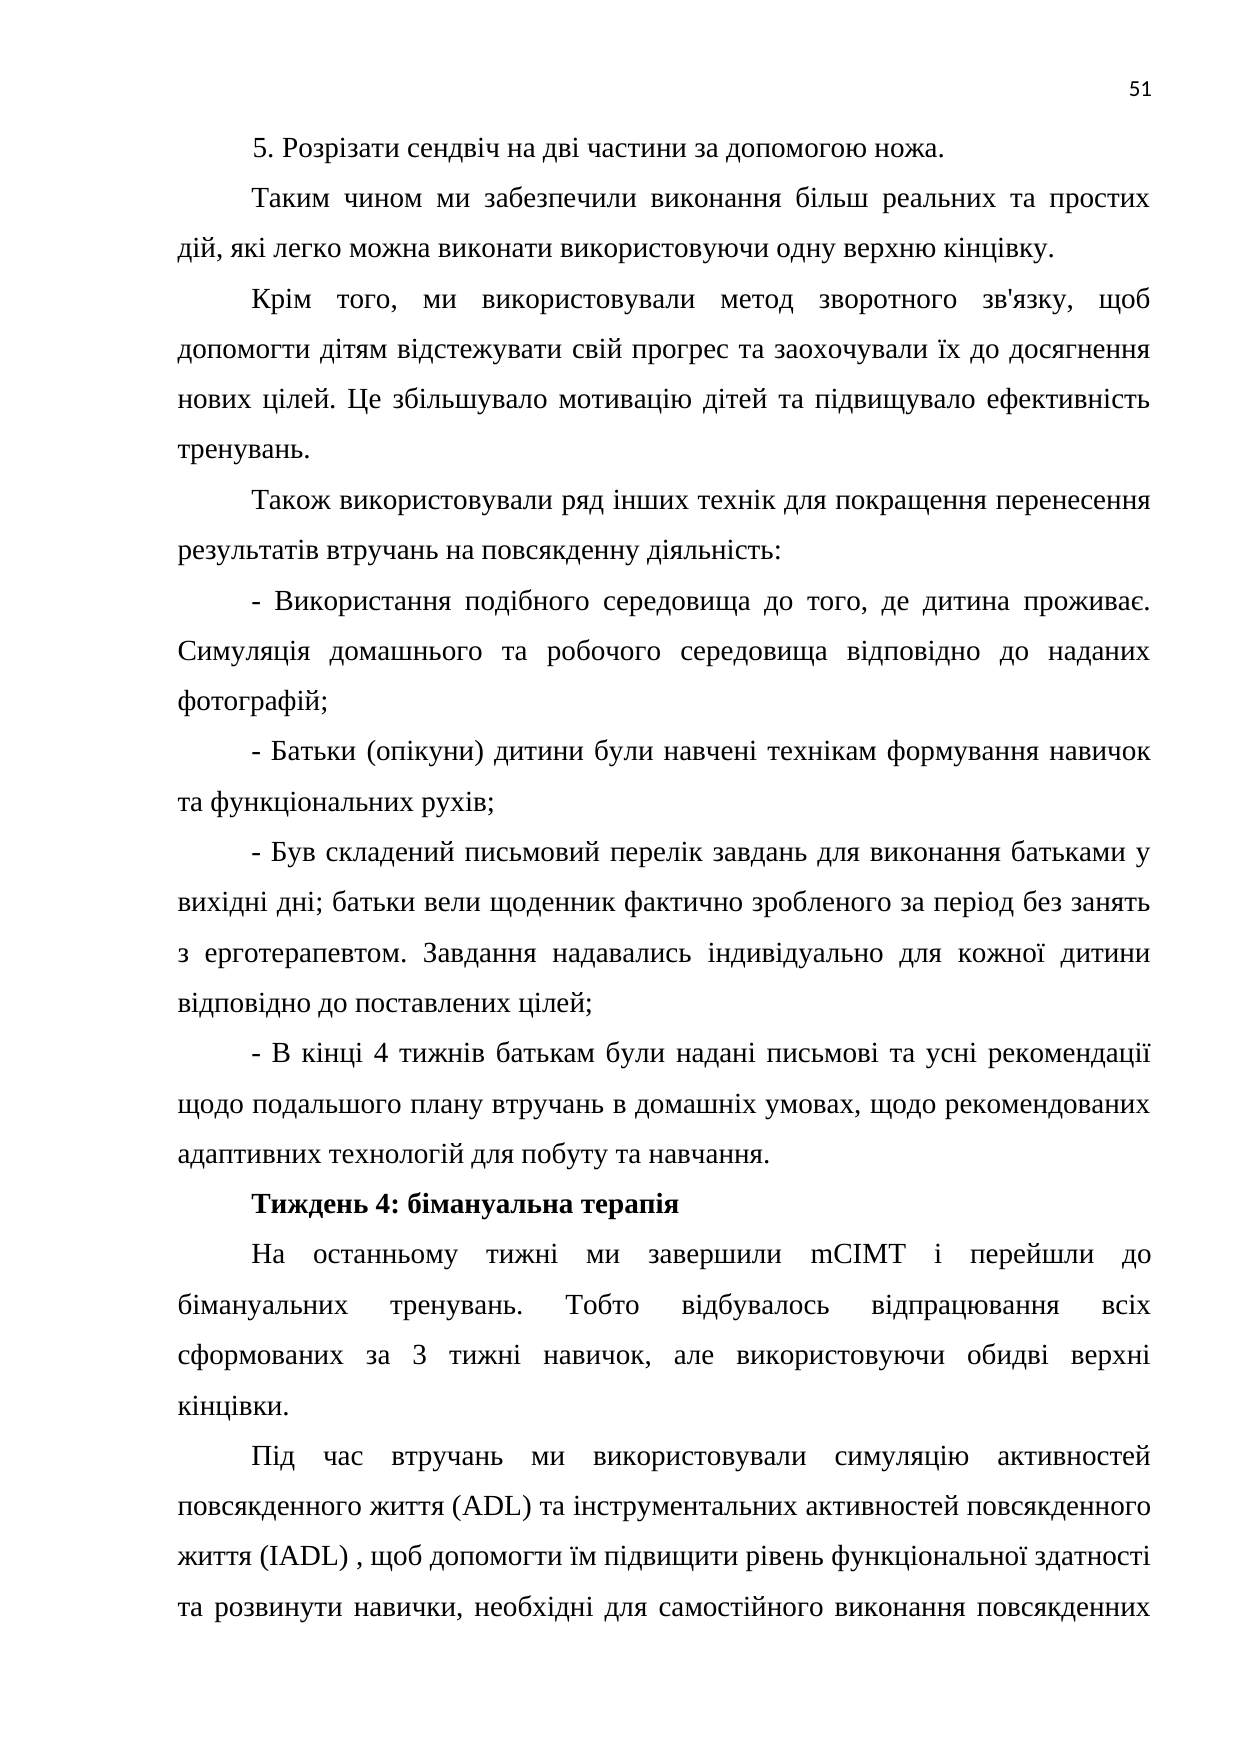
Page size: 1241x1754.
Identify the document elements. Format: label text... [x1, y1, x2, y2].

text - Був складений письмовий перелік завдань для виконання батьками у вихідні дні; батьки вели щоденник фактично зробленого за період без занять з ерготерапевтом. Завдання надавались індивідуально для кожної дитини відповідно до поставлених цілей; [177, 834, 1152, 1019]
text На останньому тижні ми завершили mCIMT і перейшли до бімануальних тренувань. Тобто відбувалось відпрацювання всіх сформованих за 3 тижні навичок, але використовуючи обидві верхні кінцівки. [177, 1237, 1152, 1421]
text - Батьки (опікуни) дитини були навчені технікам формування навичок та функціональних рухів; [177, 733, 1152, 817]
text - Використання подібного середовища до того, де дитина проживає. Симуляція домашнього та робочого середовища відповідно до наданих фотографій; [177, 583, 1152, 717]
text Також використовували ряд інших технік для покращення перенесення результатів втручань на повсякденну діяльність: [177, 482, 1152, 566]
text - В кінці 4 тижнів батькам були надані письмові та усні рекомендації щодо подальшого плану втручань в домашніх умовах, щодо рекомендованих адаптивних технологій для побуту та навчання. [177, 1035, 1152, 1169]
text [177, 1438, 1152, 1622]
text Тиждень 4: бімануальна терапія [177, 1186, 1152, 1220]
text Таким чином ми забезпечили виконання більш реальних та простих дій, які легко можна виконати використовуючи одну верхню кінцівку. [177, 180, 1152, 264]
list Розрізати сендвіч на дві частини за допомогою ножа. [252, 130, 1152, 163]
text Крім того, ми використовували метод зворотного зв'язку, щоб допомогти дітям відстежувати свій прогрес та заохочували їх до досягнення нових цілей. Це збільшувало мотивацію дітей та підвищувало ефективність тренувань. [177, 281, 1152, 465]
